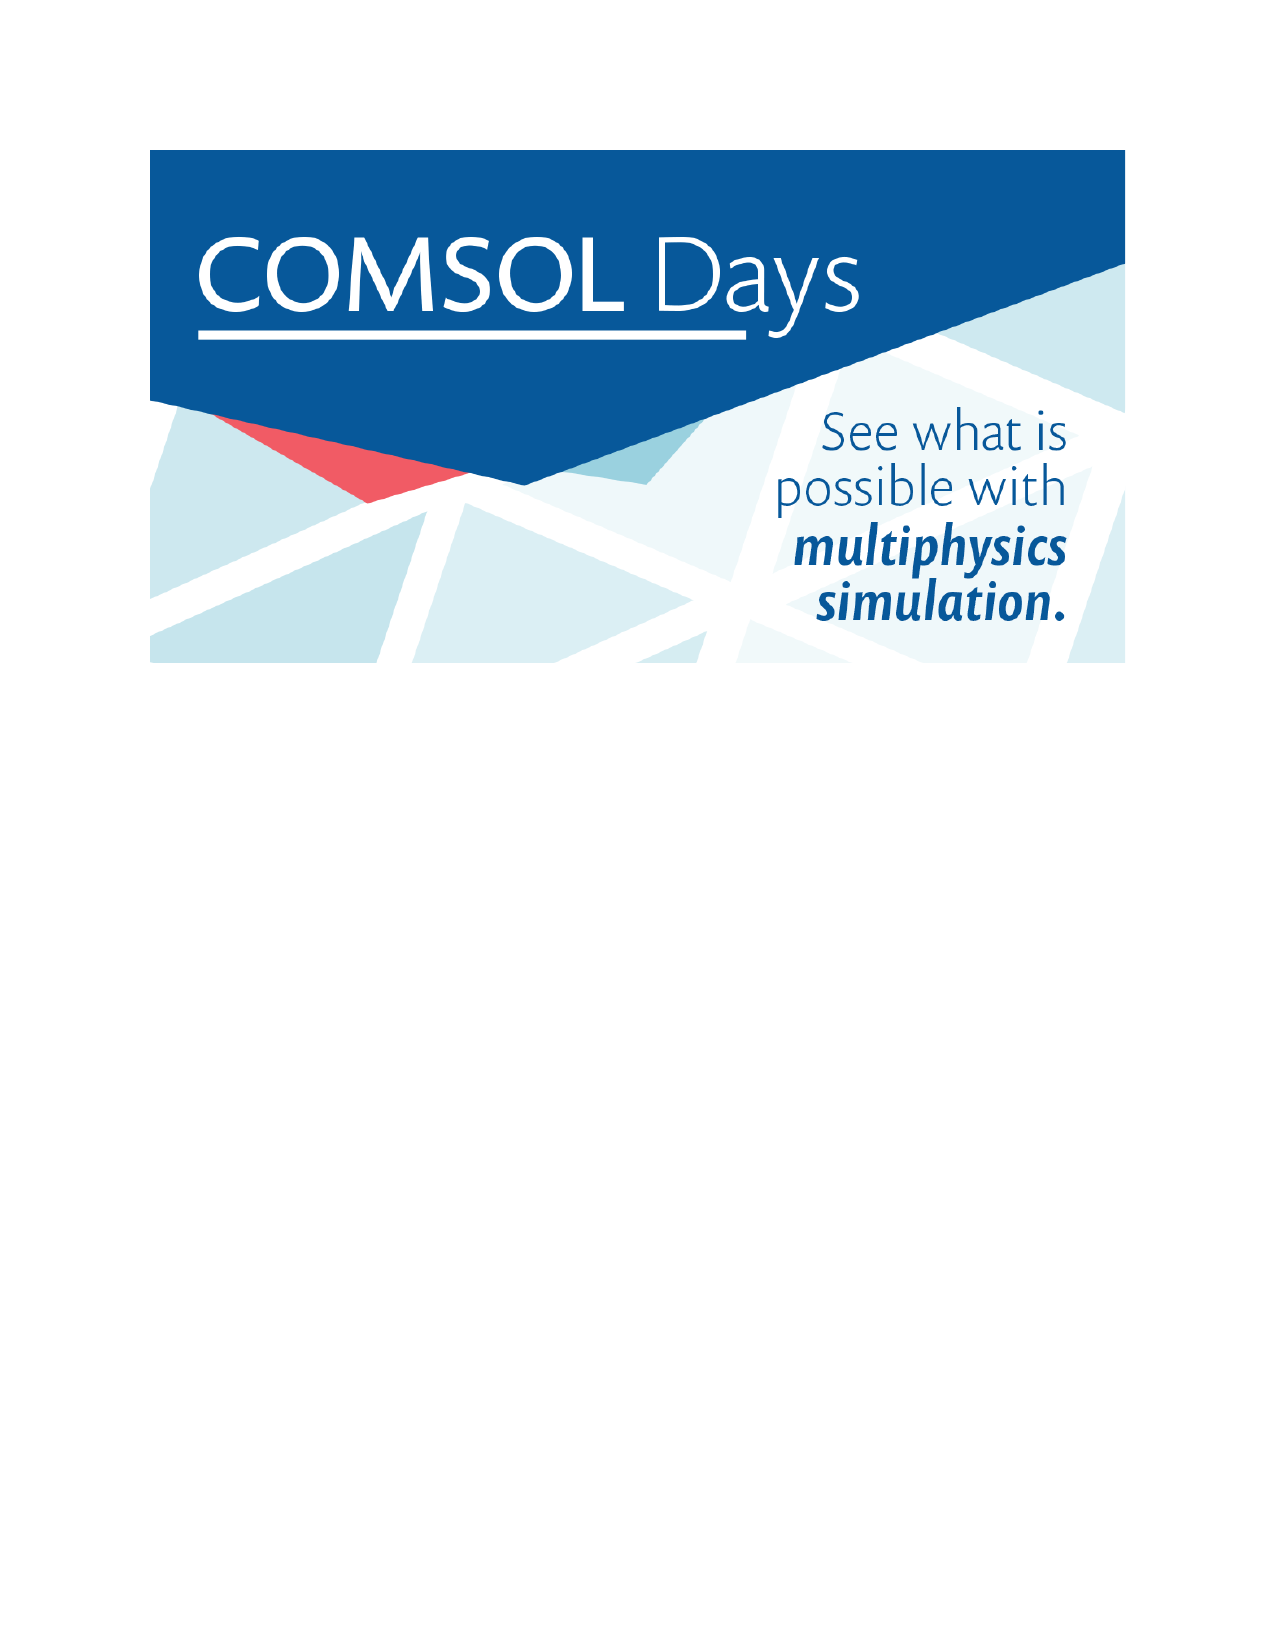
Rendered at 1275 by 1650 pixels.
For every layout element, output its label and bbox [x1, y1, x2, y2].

picture [150, 150, 1125, 663]
